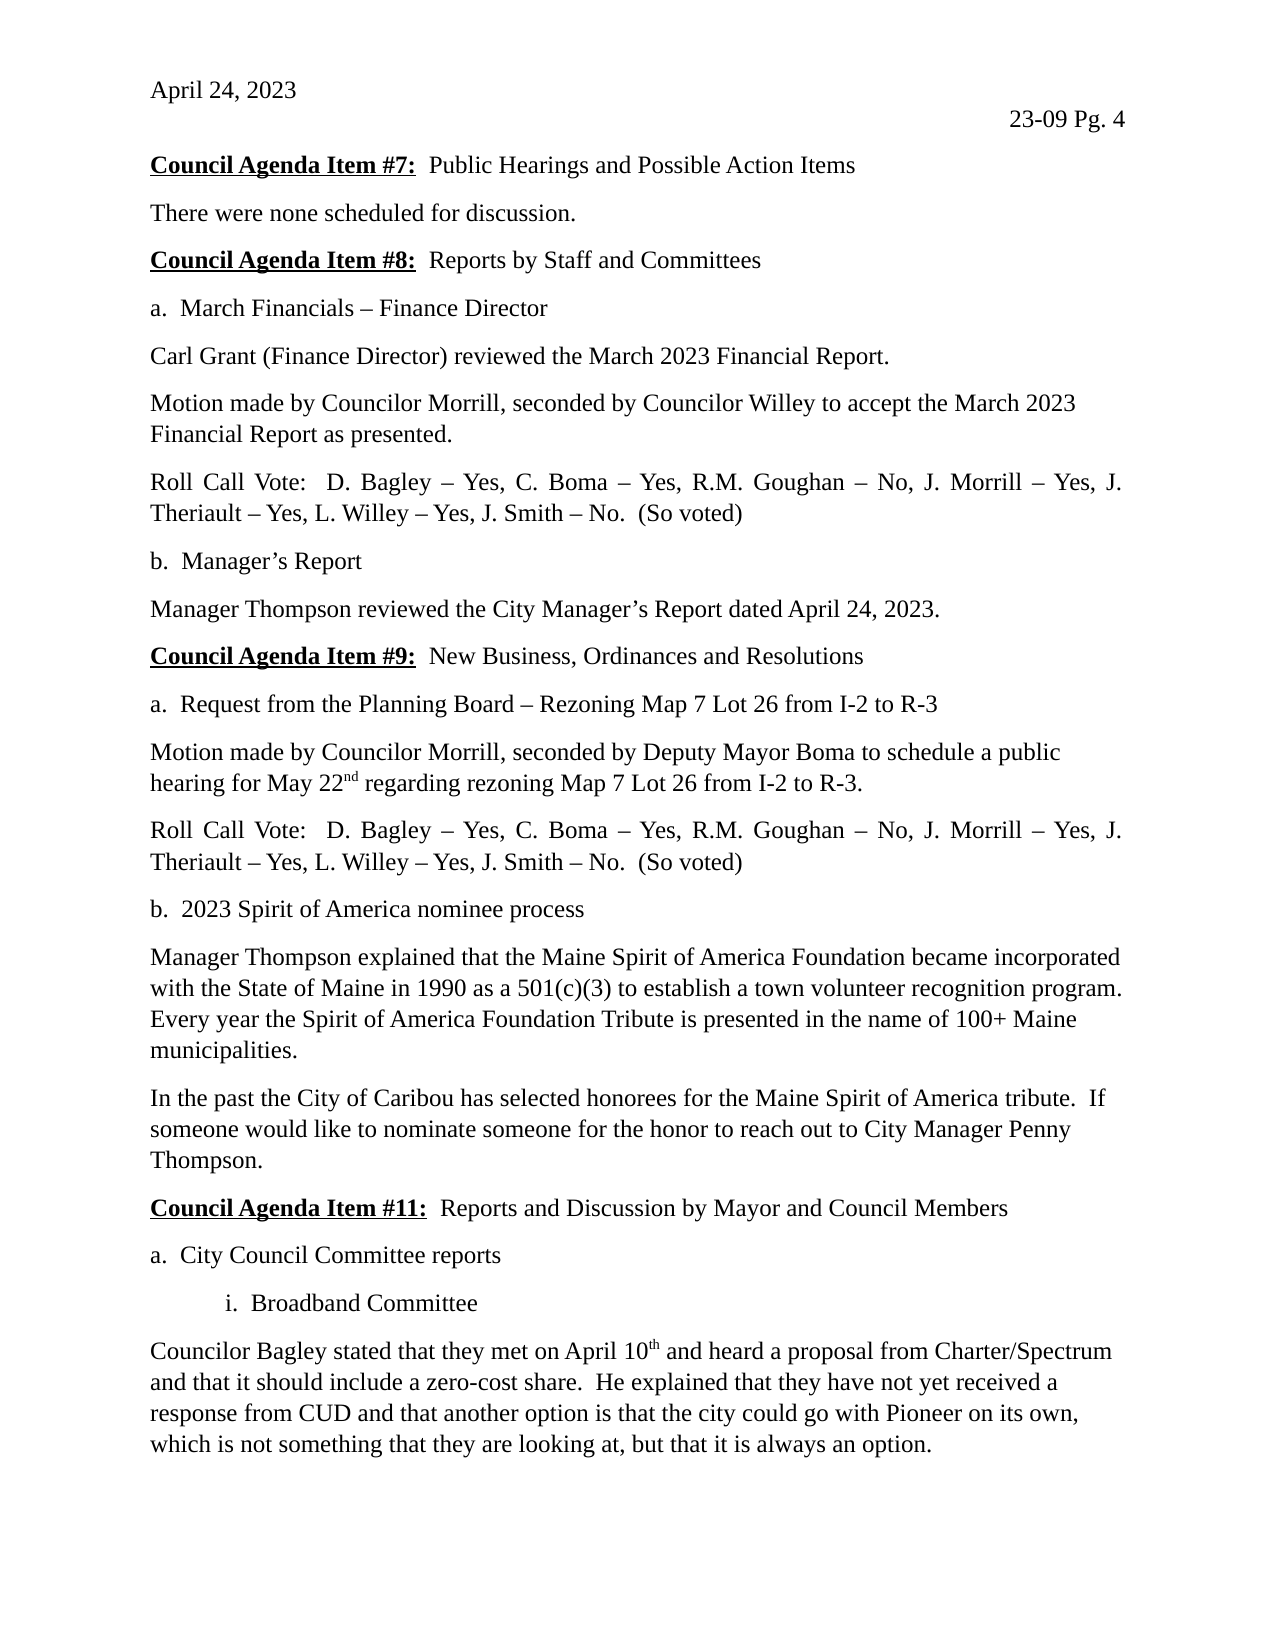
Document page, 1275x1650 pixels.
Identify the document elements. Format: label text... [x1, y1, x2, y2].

text Manager Thompson explained that the Maine Spirit of America Foundation became incorporated with the State of Maine in 1990 as a 501(c)(3) to establish a town volunteer recognition program. Every year the Spirit of America Foundation Tribute is presented in the name of 100+ Maine municipalities. [150, 942, 1125, 1064]
text In the past the City of Caribou has selected honorees for the Maine Spirit of America tribute. If someone would like to nominate someone for the honor to reach out to City Manager Penny Thompson. [150, 1083, 1125, 1174]
text Council Agenda Item #9: New Business, Ordinances and Resolutions [150, 641, 1125, 670]
text Councilor Bagley stated that they met on April 10th and heard a proposal from Charter/Spectrum and that it should include a zero-cost share. He explained that they have not yet received a response from CUD and that another option is that the city could go with Pioneer on its own, which is not something that they are looking at, but that it is always an option. [150, 1336, 1125, 1458]
text Motion made by Councilor Morrill, seconded by Deputy Mayor Boma to schedule a public hearing for May 22nd regarding rezoning Map 7 Lot 26 from I-2 to R-3. [150, 737, 1125, 797]
text Roll Call Vote: D. Bagley – Yes, C. Boma – Yes, R.M. Goughan – No, J. Morrill – Yes, J. Theriault – Yes, L. Willey – Yes, J. Smith – No. (So voted) [150, 816, 1125, 875]
text Roll Call Vote: D. Bagley – Yes, C. Boma – Yes, R.M. Goughan – No, J. Morrill – Yes, J. Theriault – Yes, L. Willey – Yes, J. Smith – No. (So voted) [150, 467, 1125, 527]
text There were none scheduled for discussion. [150, 198, 1125, 226]
text Manager Thompson reviewed the City Manager’s Report dated April 24, 2023. [150, 594, 1125, 622]
text Council Agenda Item #7: Public Hearings and Possible Action Items [150, 150, 1125, 179]
text Motion made by Councilor Morrill, seconded by Councilor Willey to accept the March 2023 Financial Report as presented. [150, 388, 1125, 448]
text a. Request from the Planning Board – Rezoning Map 7 Lot 26 from I-2 to R-3 [150, 689, 1125, 718]
text b. 2023 Spirit of America nominee process [150, 894, 1125, 923]
text a. City Council Committee reports [150, 1240, 1125, 1269]
text Carl Grant (Finance Director) reviewed the March 2023 Financial Report. [150, 341, 1125, 369]
text a. March Financials – Finance Director [150, 293, 1125, 322]
text Council Agenda Item #8: Reports by Staff and Committees [150, 245, 1125, 274]
text i. Broadband Committee [150, 1288, 1125, 1317]
text Council Agenda Item #11: Reports and Discussion by Mayor and Council Members [150, 1193, 1125, 1221]
text b. Manager’s Report [150, 546, 1125, 575]
